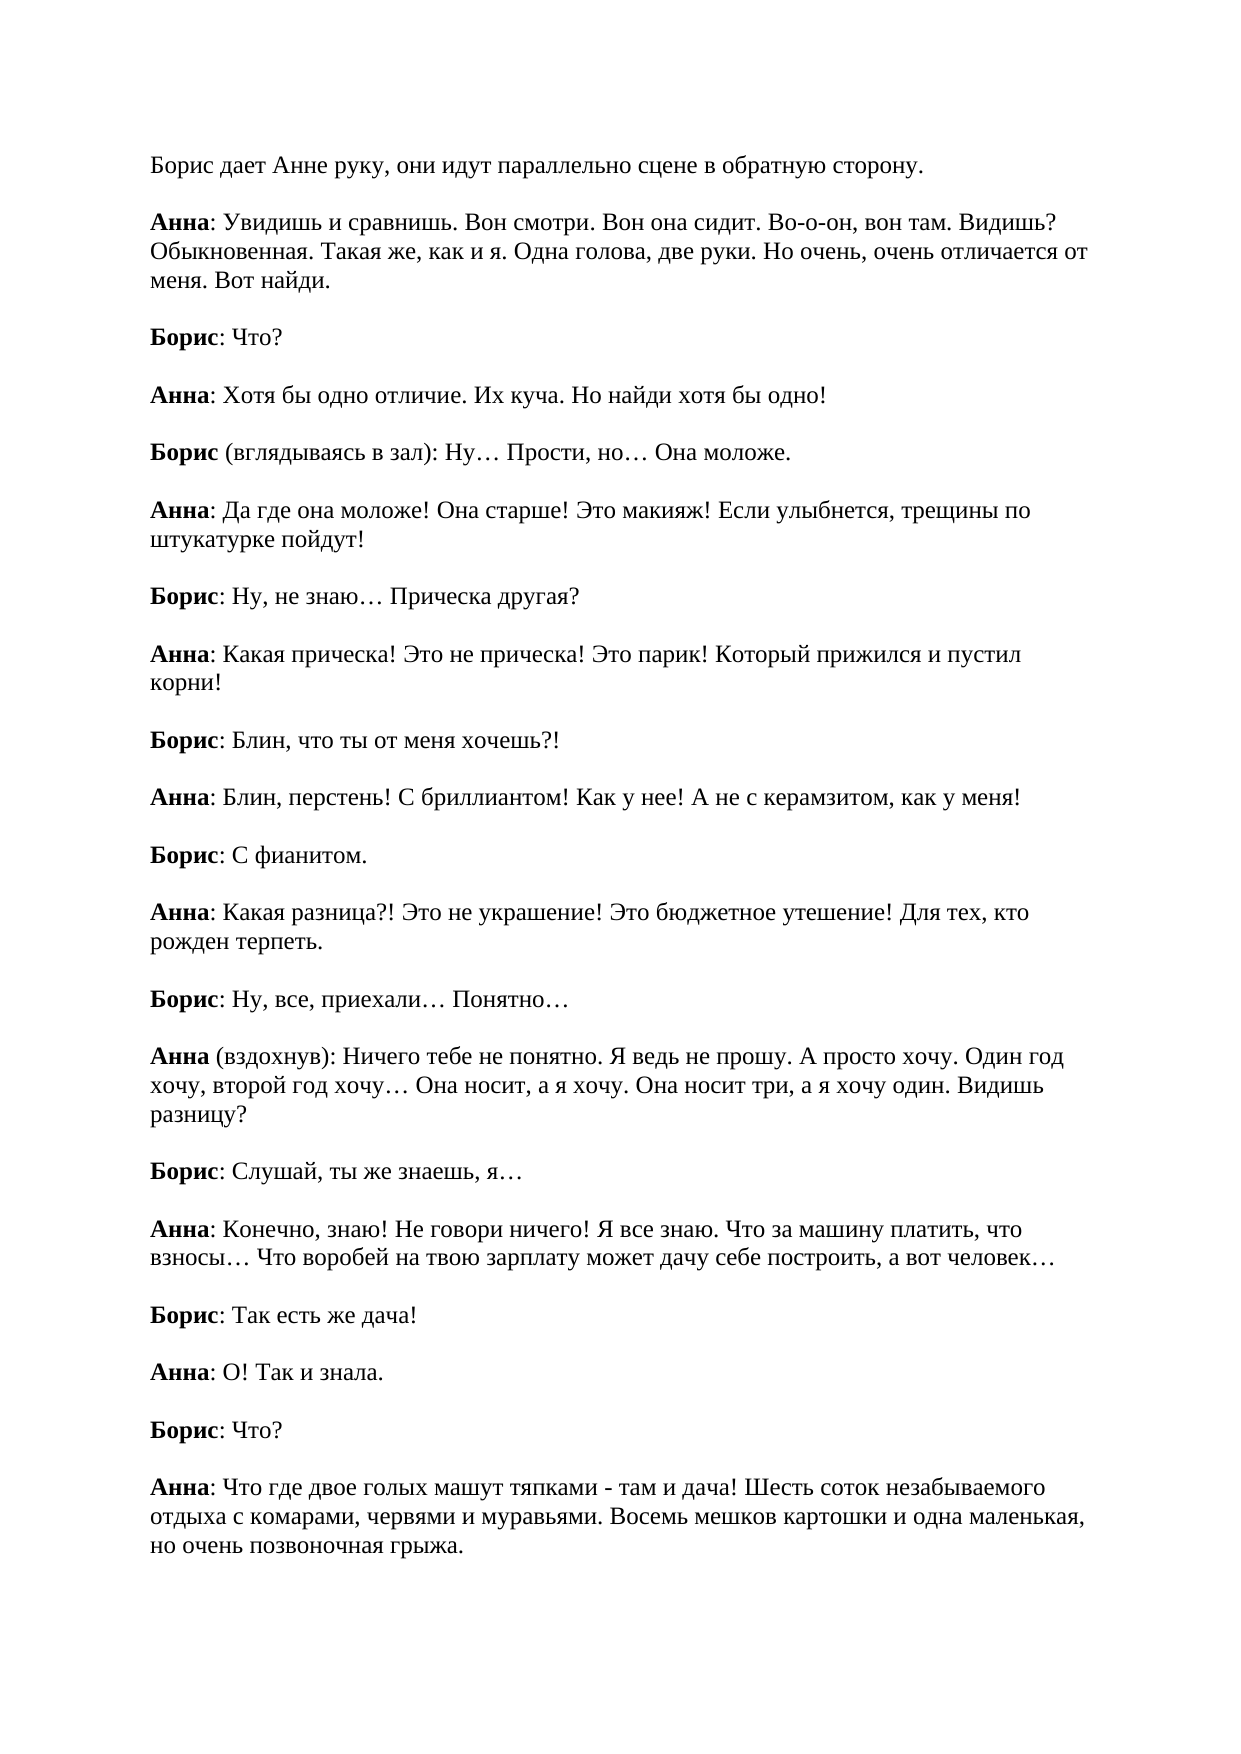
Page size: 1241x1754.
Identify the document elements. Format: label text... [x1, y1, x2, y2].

text Борис: Блин, что ты от меня хочешь?! [150, 725, 1090, 754]
text Анна: Блин, перстень! С бриллиантом! Как у нее! А не с керамзитом, как у меня! [150, 782, 1090, 811]
text Борис: Что? [150, 1415, 1090, 1444]
text Анна: О! Так и знала. [150, 1357, 1090, 1386]
text Борис: Ну, не знаю… Прическа другая? [150, 581, 1090, 610]
text Анна: Какая прическа! Это не прическа! Это парик! Который прижился и пустил корни! [150, 639, 1090, 696]
text Борис: Что? [150, 322, 1090, 351]
text Анна: Да где она моложе! Она старше! Это макияж! Если улыбнется, трещины по штукатурке пойдут! [150, 495, 1090, 552]
text Анна: Конечно, знаю! Не говори ничего! Я все знаю. Что за машину платить, что взносы… Что воробей на твою зарплату может дачу себе построить, а вот человек… [150, 1214, 1090, 1271]
text Анна: Увидишь и сравнишь. Вон смотри. Вон она сидит. Во-о-он, вон там. Видишь? Обыкновенная. Такая же, как и я. Одна голова, две руки. Но очень, очень отличается от меня. Вот найди. [150, 207, 1090, 294]
text Борис: Ну, все, приехали… Понятно… [150, 984, 1090, 1012]
text Борис дает Анне руку, они идут параллельно сцене в обратную сторону. [150, 150, 1090, 179]
text Борис: Слушай, ты же знаешь, я… [150, 1156, 1090, 1185]
text Анна (вздохнув): Ничего тебе не понятно. Я ведь не прошу. А просто хочу. Один год хочу, второй год хочу… Она носит, а я хочу. Она носит три, а я хочу один. Видишь разницу? [150, 1041, 1090, 1127]
text Анна: Что где двое голых машут тяпками - там и дача! Шесть соток незабываемого отдыха с комарами, червями и муравьями. Восемь мешков картошки и одна маленькая, но очень позвоночная грыжа. [150, 1472, 1090, 1559]
text Анна: Какая разница?! Это не украшение! Это бюджетное утешение! Для тех, кто рожден терпеть. [150, 897, 1090, 955]
text Борис: С фианитом. [150, 840, 1090, 869]
text Анна: Хотя бы одно отличие. Их куча. Но найди хотя бы одно! [150, 380, 1090, 409]
text Борис: Так есть же дача! [150, 1300, 1090, 1329]
text Борис (вглядываясь в зал): Ну… Прости, но… Она моложе. [150, 437, 1090, 466]
